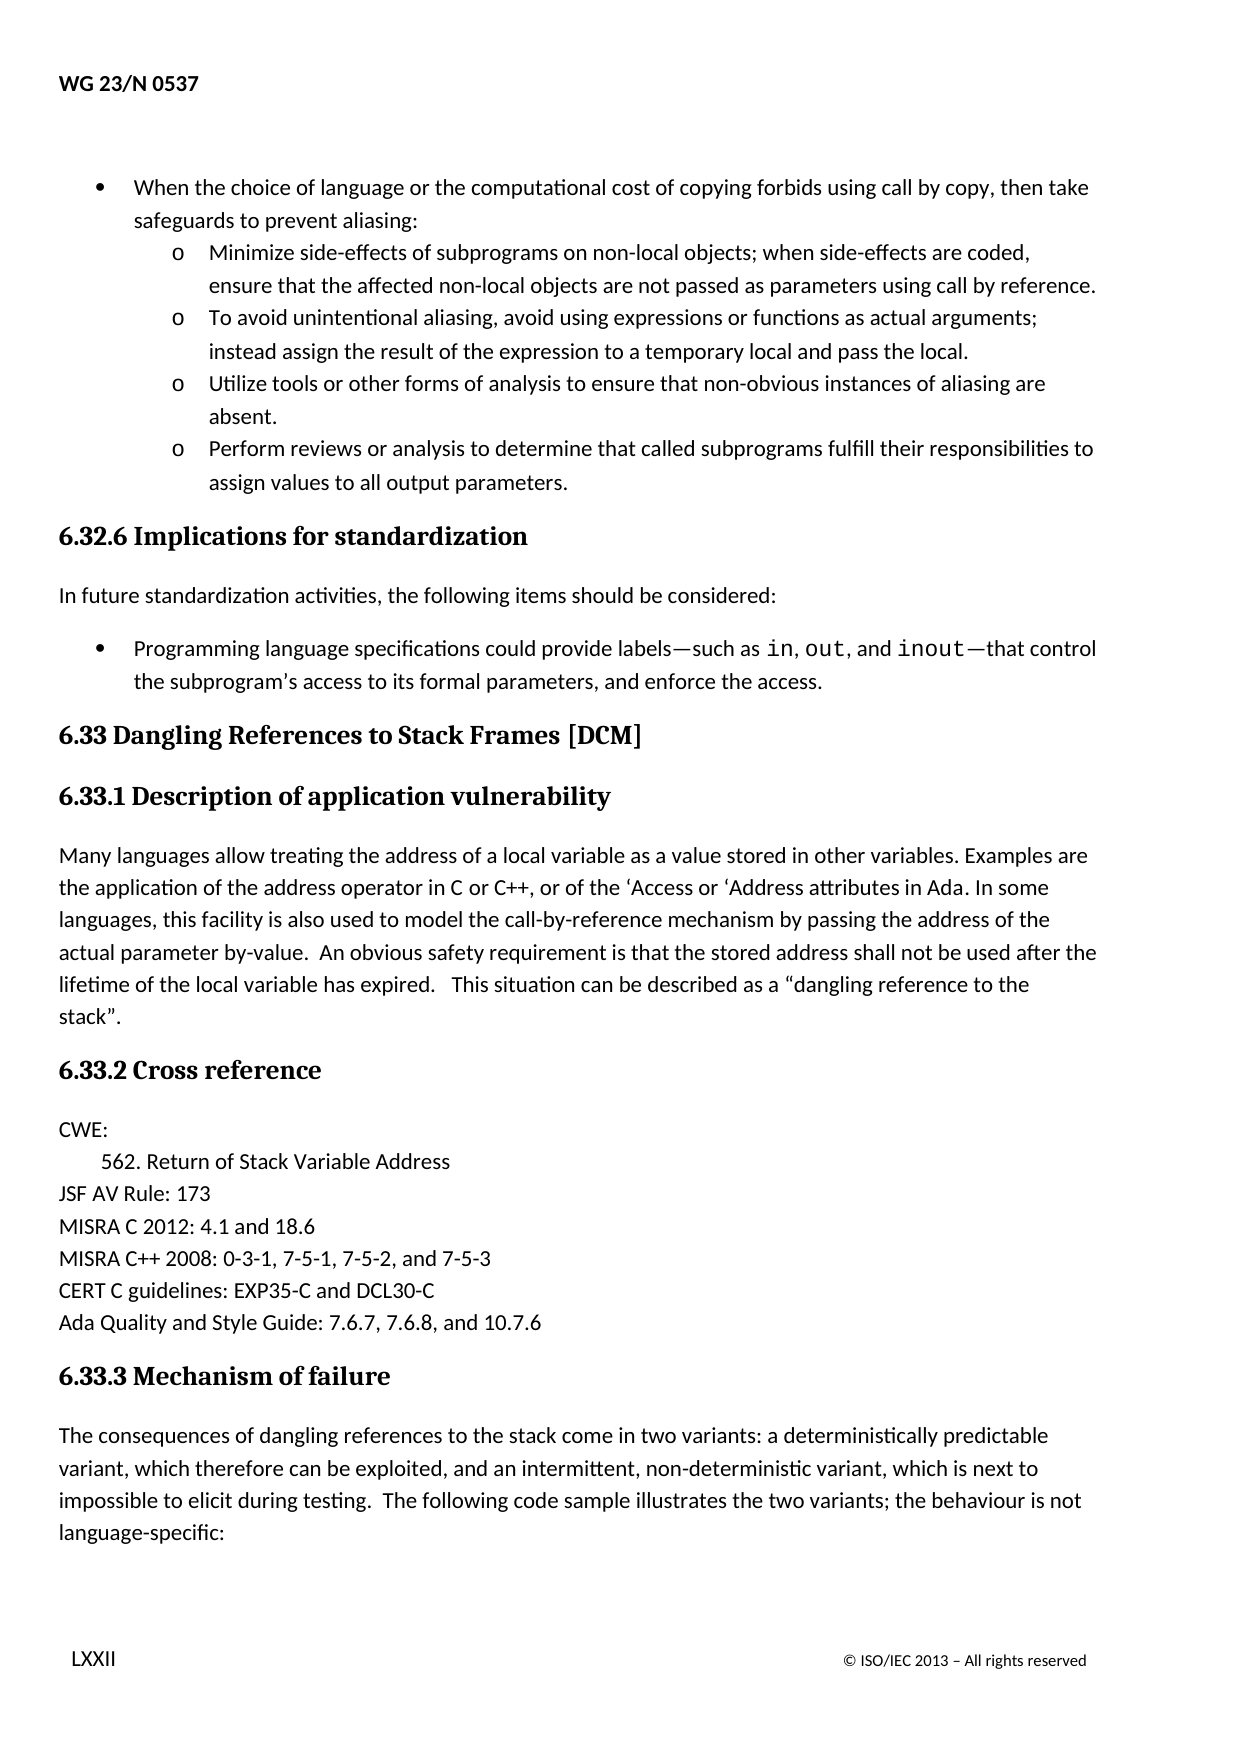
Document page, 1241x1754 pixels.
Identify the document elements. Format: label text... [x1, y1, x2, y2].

text In future standardization activities, the following items should be considered: [58, 581, 1099, 609]
text CWE: [58, 1115, 1099, 1143]
list Perform reviews or analysis to determine that called subprograms fulfill their responsibilities to assign values to all output parameters. [171, 434, 1099, 496]
text The consequences of dangling references to the stack come in two variants: a deterministically predictable variant, which therefore can be exploited, and an intermittent, non-deterministic variant, which is next to impossible to elicit during testing. The following code sample illustrates the two variants; the behaviour is not language-specific: [58, 1421, 1099, 1546]
subtitle 6.33.2 Cross reference [58, 1055, 1099, 1086]
text 562. Return of Stack Variable Address [101, 1147, 1099, 1175]
list Programming language specifications could provide labels—such as in, out, and inout—that control the subprogram’s access to its formal parameters, and enforce the access. [96, 634, 1099, 695]
subtitle 6.33.1 Description of application vulnerability [58, 781, 1099, 812]
text Ada Quality and Style Guide: 7.6.7, 7.6.8, and 10.7.6 [58, 1308, 1099, 1336]
text CERT C guidelines: EXP35-C and DCL30-C [58, 1276, 1099, 1304]
text MISRA C++ 2008: 0-3-1, 7-5-1, 7-5-2, and 7-5-3 [58, 1244, 1099, 1272]
text MISRA C 2012: 4.1 and 18.6 [58, 1212, 1099, 1240]
list When the choice of language or the computational cost of copying forbids using call by copy, then take safeguards to prevent aliasing: [96, 173, 1099, 234]
text JSF AV Rule: 173 [58, 1179, 1099, 1208]
subtitle 6.33 Dangling References to Stack Frames [DCM] [58, 720, 1099, 751]
text Many languages allow treating the address of a local variable as a value stored in other variables. Examples are the application of the address operator in C or C++, or of the ‘Access or ‘Address attributes in Ada. In some languages, this facility is also used to model the call-by-reference mechanism by passing the address of the actual parameter by-value. An obvious safety requirement is that the stored address shall not be used after the lifetime of the local variable has expired. This situation can be described as a “dangling reference to the stack”. [58, 841, 1099, 1030]
list Minimize side-effects of subprograms on non-local objects; when side-effects are coded, ensure that the affected non-local objects are not passed as parameters using call by reference. [171, 238, 1099, 299]
subtitle 6.32.6 Implications for standardization [58, 521, 1099, 552]
list To avoid unintentional aliasing, avoid using expressions or functions as actual arguments; instead assign the result of the expression to a temporary local and pass the local. [171, 303, 1099, 365]
subtitle 6.33.3 Mechanism of failure [58, 1361, 1099, 1392]
list Utilize tools or other forms of analysis to ensure that non-obvious instances of aliasing are absent. [171, 369, 1099, 430]
